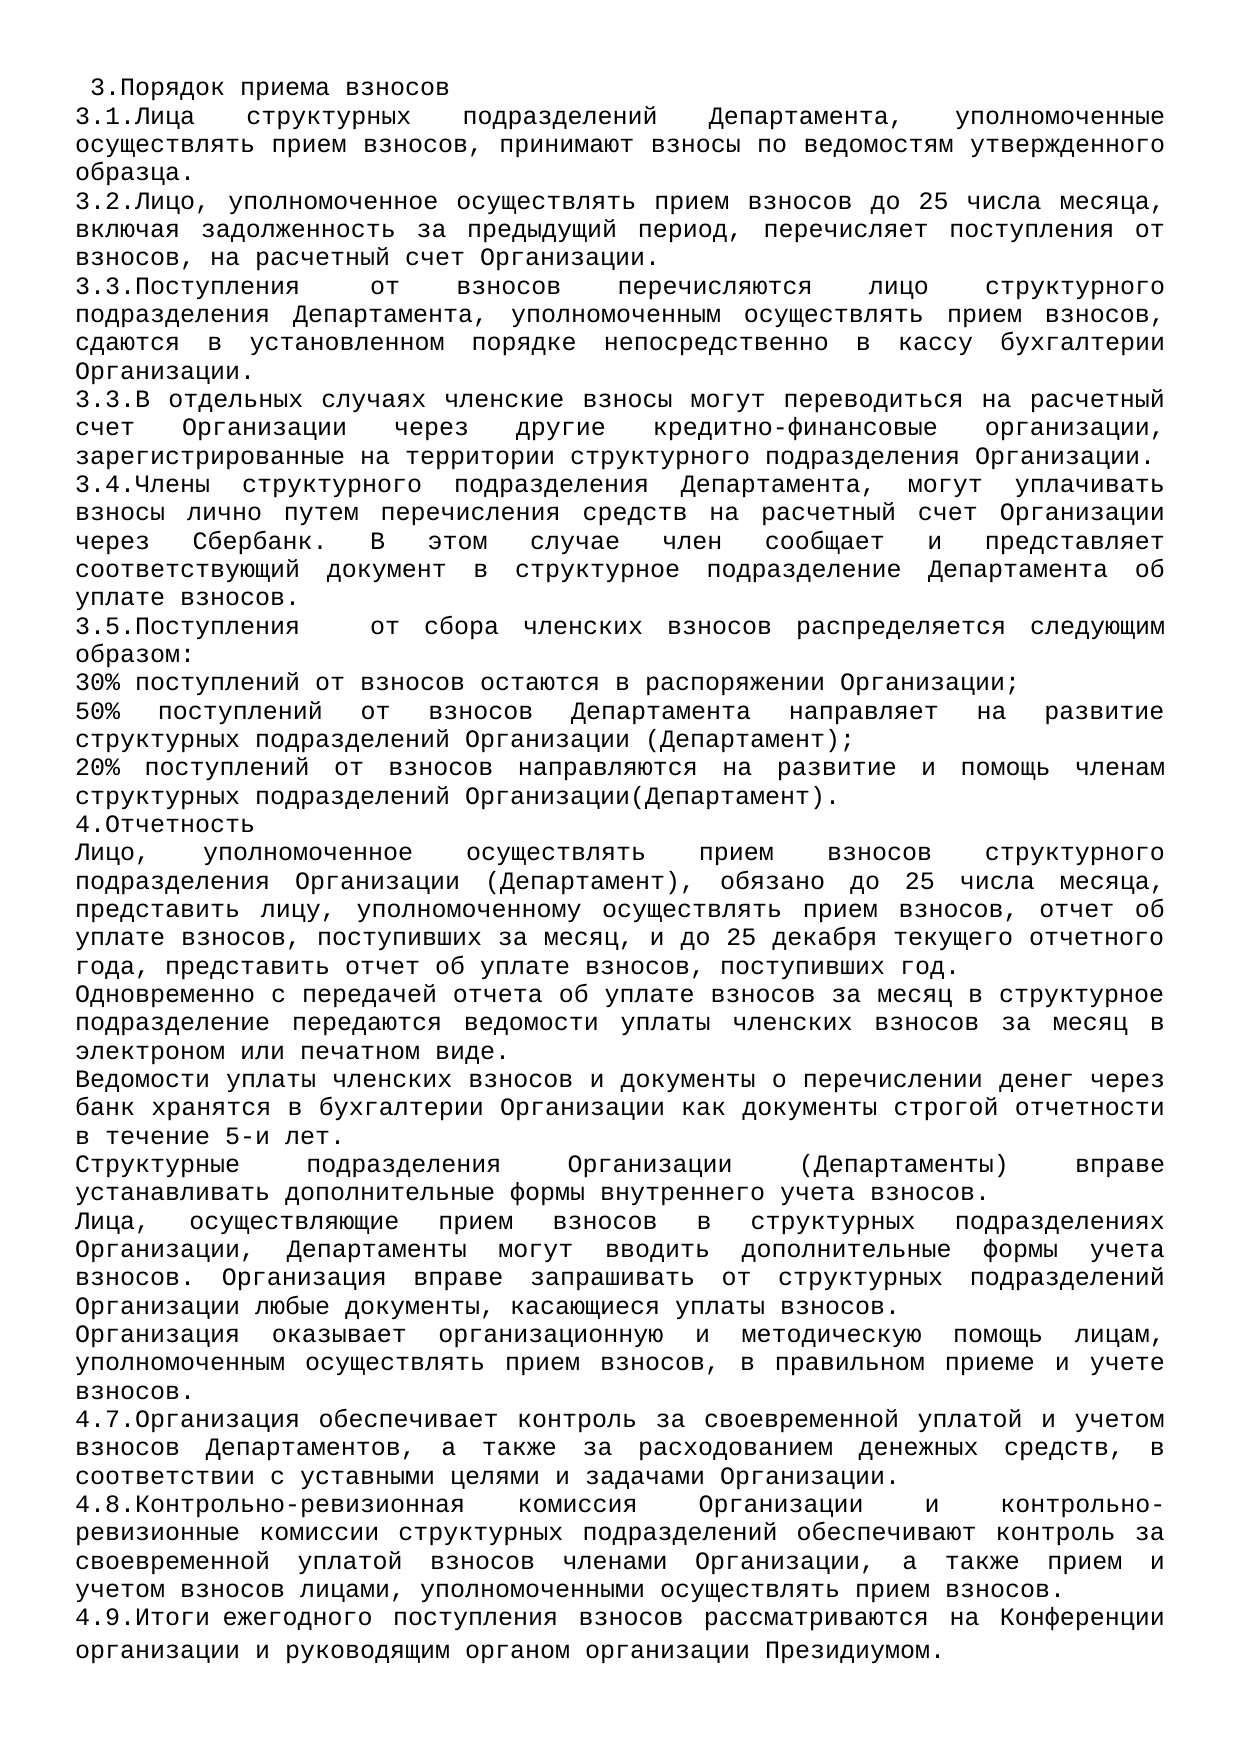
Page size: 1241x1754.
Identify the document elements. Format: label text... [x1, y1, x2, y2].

text 4.8.Контрольно-ревизионная комиссия Организации и контрольно-ревизионные комиссии структурных подразделений обеспечивают контроль за своевременной уплатой взносов членами Организации, а также прием и учетом взносов лицами, уполномоченными осуществлять прием взносов. [75, 1492, 1165, 1605]
text Структурные подразделения Организации (Департаменты) вправе устанавливать дополнительные формы внутреннего учета взносов. [75, 1152, 1165, 1208]
text 3.Порядок приема взносов [75, 75, 1165, 103]
text 3.3.Поступления от взносов перечисляются лицо структурного подразделения Департамента, уполномоченным осуществлять прием взносов, сдаются в установленном порядке непосредственно в кассу бухгалтерии Организации. [75, 273, 1165, 387]
text 3.5.Поступления от сбора членских взносов распределяется следующим образом: [75, 613, 1165, 670]
text Ведомости уплаты членских взносов и документы о перечислении денег через банк хранятся в бухгалтерии Организации как документы строгой отчетности в течение 5-и лет. [75, 1067, 1165, 1152]
text 4.Отчетность [75, 812, 1165, 840]
text 4.9.Итоги ежегодного поступления взносов рассматриваются на Конференции организации и руководящим органом организации Президиумом. [75, 1605, 1165, 1666]
text 4.7.Организация обеспечивает контроль за своевременной уплатой и учетом взносов Департаментов, а также за расходованием денежных средств, в соответствии с уставными целями и задачами Организации. [75, 1407, 1165, 1492]
text Лица, осуществляющие прием взносов в структурных подразделениях Организации, Департаменты могут вводить дополнительные формы учета взносов. Организация вправе запрашивать от структурных подразделений Организации любые документы, касающиеся уплаты взносов. [75, 1208, 1165, 1322]
text 3.1.Лица структурных подразделений Департамента, уполномоченные осуществлять прием взносов, принимают взносы по ведомостям утвержденного образца. 3.2.Лицо, уполномоченное осуществлять прием взносов до 25 числа месяца, включая задолженность за предыдущий период, перечисляет поступления от взносов, на расчетный счет Организации. [75, 103, 1165, 273]
text 20% поступлений от взносов направляются на развитие и помощь членам структурных подразделений Организации(Департамент). [75, 755, 1165, 812]
text Организация оказывает организационную и методическую помощь лицам, уполномоченным осуществлять прием взносов, в правильном приеме и учете взносов. [75, 1322, 1165, 1407]
text 50% поступлений от взносов Департамента направляет на развитие структурных подразделений Организации (Департамент); [75, 698, 1165, 755]
text 3.3.В отдельных случаях членские взносы могут переводиться на расчетный счет Организации через другие кредитно-финансовые организации, зарегистрированные на территории структурного подразделения Организации. [75, 387, 1165, 472]
text Одновременно с передачей отчета об уплате взносов за месяц в структурное подразделение передаются ведомости уплаты членских взносов за месяц в электроном или печатном виде. [75, 982, 1165, 1067]
text Лицо, уполномоченное осуществлять прием взносов структурного подразделения Организации (Департамент), обязано до 25 числа месяца, представить лицу, уполномоченному осуществлять прием взносов, отчет об уплате взносов, поступивших за месяц, и до 25 декабря текущего отчетного года, представить отчет об уплате взносов, поступивших год. [75, 840, 1165, 982]
text 30% поступлений от взносов остаются в распоряжении Организации; [75, 670, 1165, 698]
text 3.4.Члены структурного подразделения Департамента, могут уплачивать взносы лично путем перечисления средств на расчетный счет Организации через Сбербанк. В этом случае член сообщает и представляет соответствующий документ в структурное подразделение Департамента об уплате взносов. [75, 472, 1165, 613]
